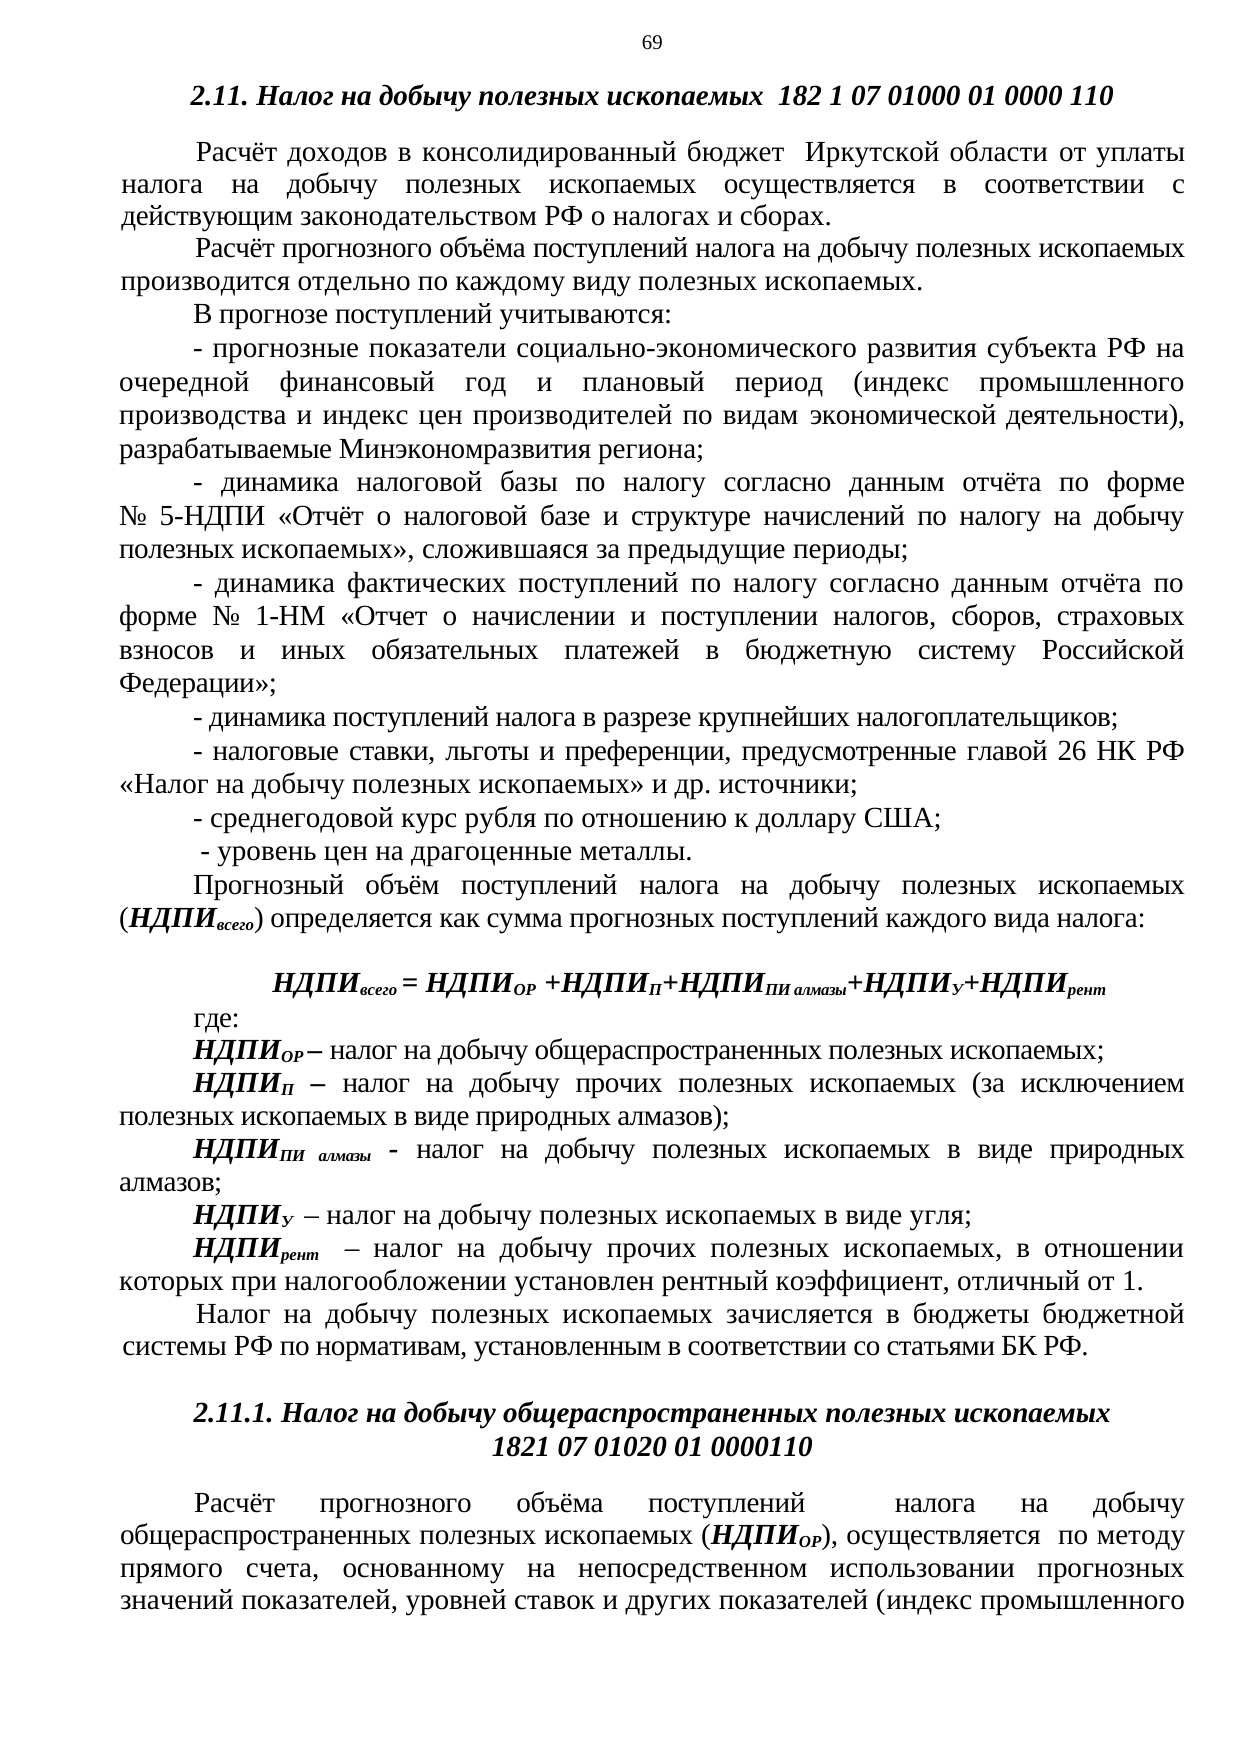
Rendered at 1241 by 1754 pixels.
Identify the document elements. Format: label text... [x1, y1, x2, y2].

text НДПИвсего = НДПИОР +НДПИП+НДПИПИ алмазы+НДПИУ+НДПИрент [193, 967, 1185, 999]
text Налог на добычу полезных ископаемых зачисляется в бюджеты бюджетной системы РФ по нормативам, установленным в соответствии со статьями БК РФ. [122, 1297, 1185, 1362]
text - уровень цен на драгоценные металлы. [119, 833, 1185, 867]
text НДПИУ – налог на добычу полезных ископаемых в виде угля; [119, 1198, 1185, 1231]
text - динамика поступлений налога в разрезе крупнейших налогоплательщиков; [119, 699, 1185, 733]
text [120, 1487, 1185, 1616]
text - среднегодовой курс рубля по отношению к доллару США; [119, 800, 1185, 833]
text - динамика налоговой базы по налогу согласно данным отчёта по форме № 5-НДПИ «Отчёт о налоговой базе и структуре начислений по налогу на добычу полезных ископаемых», сложившаяся за предыдущие периоды; [119, 464, 1185, 565]
text где: [193, 1000, 1185, 1033]
text - налоговые ставки, льготы и преференции, предусмотренные главой 26 НК РФ «Налог на добычу полезных ископаемых» и др. источники; [119, 733, 1185, 800]
text Расчёт прогнозного объёма поступлений налога на добычу полезных ископаемых производится отдельно по каждому виду полезных ископаемых. [120, 232, 1185, 297]
text В прогнозе поступлений учитываются: [119, 297, 1185, 330]
text НДПИрент – налог на добычу прочих полезных ископаемых, в отношении которых при налогообложении установлен рентный коэффициент, отличный от 1. [119, 1231, 1185, 1297]
text НДПИП – налог на добычу прочих полезных ископаемых (за исключением полезных ископаемых в виде природных алмазов); [119, 1066, 1185, 1132]
text НДПИОР – налог на добычу общераспространенных полезных ископаемых; [119, 1033, 1185, 1066]
text НДПИПИ алмазы - налог на добычу полезных ископаемых в виде природных алмазов; [119, 1132, 1185, 1198]
text Расчёт доходов в консолидированный бюджет Иркутской области от уплаты налога на добычу полезных ископаемых осуществляется в соответствии с действующим законодательством РФ о налогах и сборах. [121, 135, 1185, 232]
subtitle 2.11.1. Налог на добычу общераспространенных полезных ископаемых 1821 07 01020 01 0000110 [119, 1396, 1185, 1463]
text - прогнозные показатели социально-экономического развития субъекта РФ на очередной финансовый год и плановый период (индекс промышленного производства и индекс цен производителей по видам экономической деятельности), разрабатываемые Минэкономразвития региона; [119, 330, 1185, 464]
text - динамика фактических поступлений по налогу согласно данным отчёта по форме № 1-НМ «Отчет о начислении и поступлении налогов, сборов, страховых взносов и иных обязательных платежей в бюджетную систему Российской Федерации»; [119, 565, 1185, 699]
text Прогнозный объём поступлений налога на добычу полезных ископаемых (НДПИвсего) определяется как сумма прогнозных поступлений каждого вида налога: [119, 867, 1185, 934]
subtitle 2.11. Налог на добычу полезных ископаемых 182 1 07 01000 01 0000 110 [119, 78, 1185, 111]
